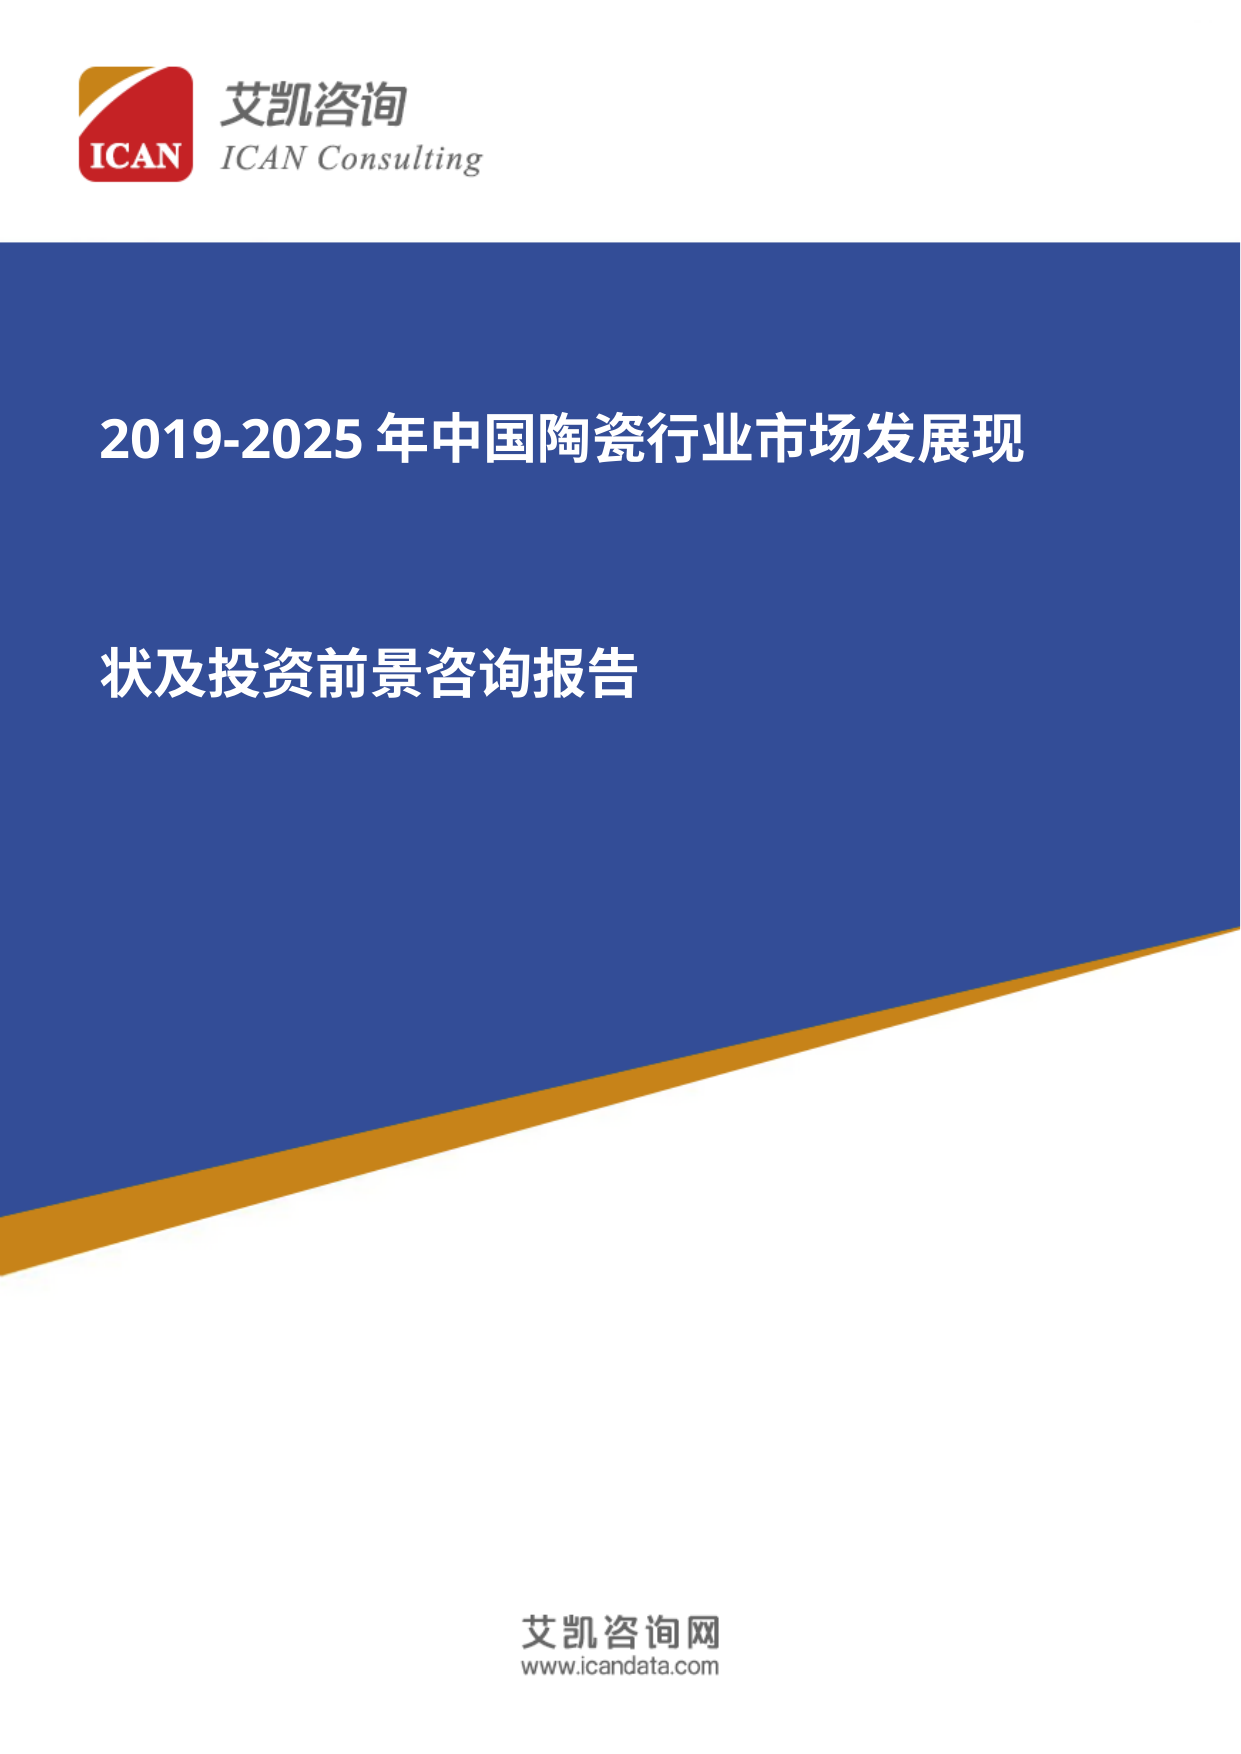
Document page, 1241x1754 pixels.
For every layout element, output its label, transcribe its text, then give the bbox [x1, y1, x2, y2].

subtitle 2019-2025年中国陶瓷行业市场发展现状及投资前景咨询报告 [99, 386, 1053, 718]
picture [0, 5, 1241, 1754]
